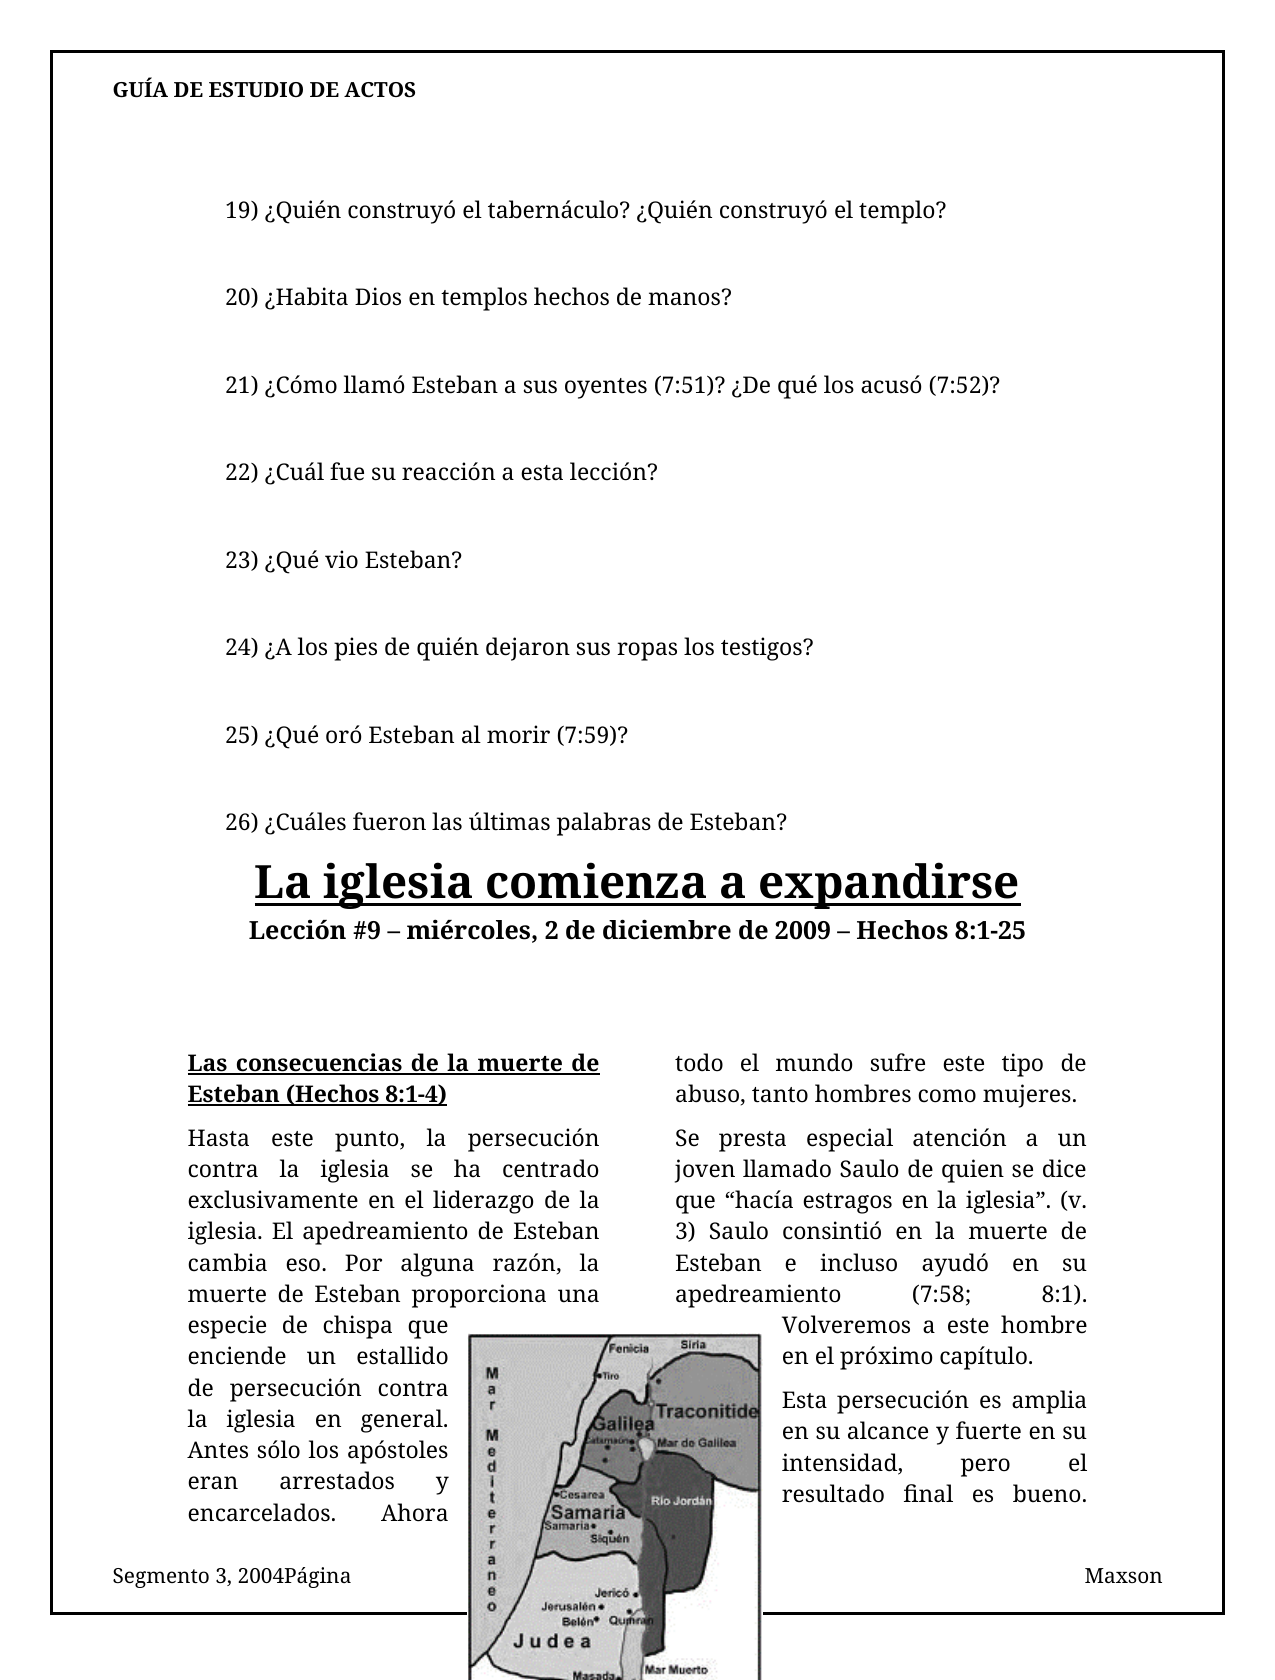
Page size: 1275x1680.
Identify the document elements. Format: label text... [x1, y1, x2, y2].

text Hasta este punto, la persecución contra la iglesia se ha centrado exclusivamente en el liderazgo de la iglesia. El apedreamiento de Esteban cambia eso. Por alguna razón, la muerte de Esteban proporciona una especie de chispa que enciende un estallido de persecución contra la iglesia en general. Antes sólo los apóstoles eran arrestados y encarcelados. Ahora todo el mundo sufre este tipo de abuso, tanto hombres como mujeres. [187, 1121, 600, 1528]
subtitle La iglesia comienza a expandirse [187, 850, 1087, 912]
text Se presta especial atención a un joven llamado Saulo de quien se dice que “hacía estragos en la iglesia”. (v. 3) Saulo consintió en la muerte de Esteban e incluso ayudó en su apedreamiento (7:58; 8:1). Volveremos a este hombre en el próximo capítulo. [675, 1121, 1087, 1371]
text Hasta este punto, la persecución contra la iglesia se ha centrado exclusivamente en el liderazgo de la iglesia. El apedreamiento de Esteban cambia eso. Por alguna razón, la muerte de Esteban proporciona una especie de chispa que enciende un estallido de persecución contra la iglesia en general. Antes sólo los apóstoles eran arrestados y encarcelados. Ahora todo el mundo sufre este tipo de abuso, tanto hombres como mujeres. [675, 1046, 1087, 1109]
text 26) ¿Cuáles fueron las últimas palabras de Esteban? [225, 806, 1087, 837]
text 25) ¿Qué oró Esteban al morir (7:59)? [225, 719, 1087, 750]
text Las consecuencias de la muerte de Esteban (Hechos 8:1-4) [187, 1074, 600, 1109]
text 22) ¿Cuál fue su reacción a esta lección? [225, 456, 1087, 487]
text 21) ¿Cómo llamó Esteban a sus oyentes (7:51)? ¿De qué los acusó (7:52)? [225, 369, 1087, 400]
text 23) ¿Qué vio Esteban? [225, 544, 1087, 575]
text 24) ¿A los pies de quién dejaron sus ropas los testigos? [225, 631, 1087, 662]
text 19) ¿Quién construyó el tabernáculo? ¿Quién construyó el templo? [225, 194, 1087, 225]
subtitle Lección #9 – miércoles, 2 de diciembre de 2009 – Hechos 8:1-25 [187, 912, 1087, 946]
picture [467, 1333, 763, 1680]
text 20) ¿Habita Dios en templos hechos de manos? [225, 281, 1087, 312]
text Las consecuencias de la muerte de Esteban (Hechos 8:1-4) [187, 1046, 600, 1073]
